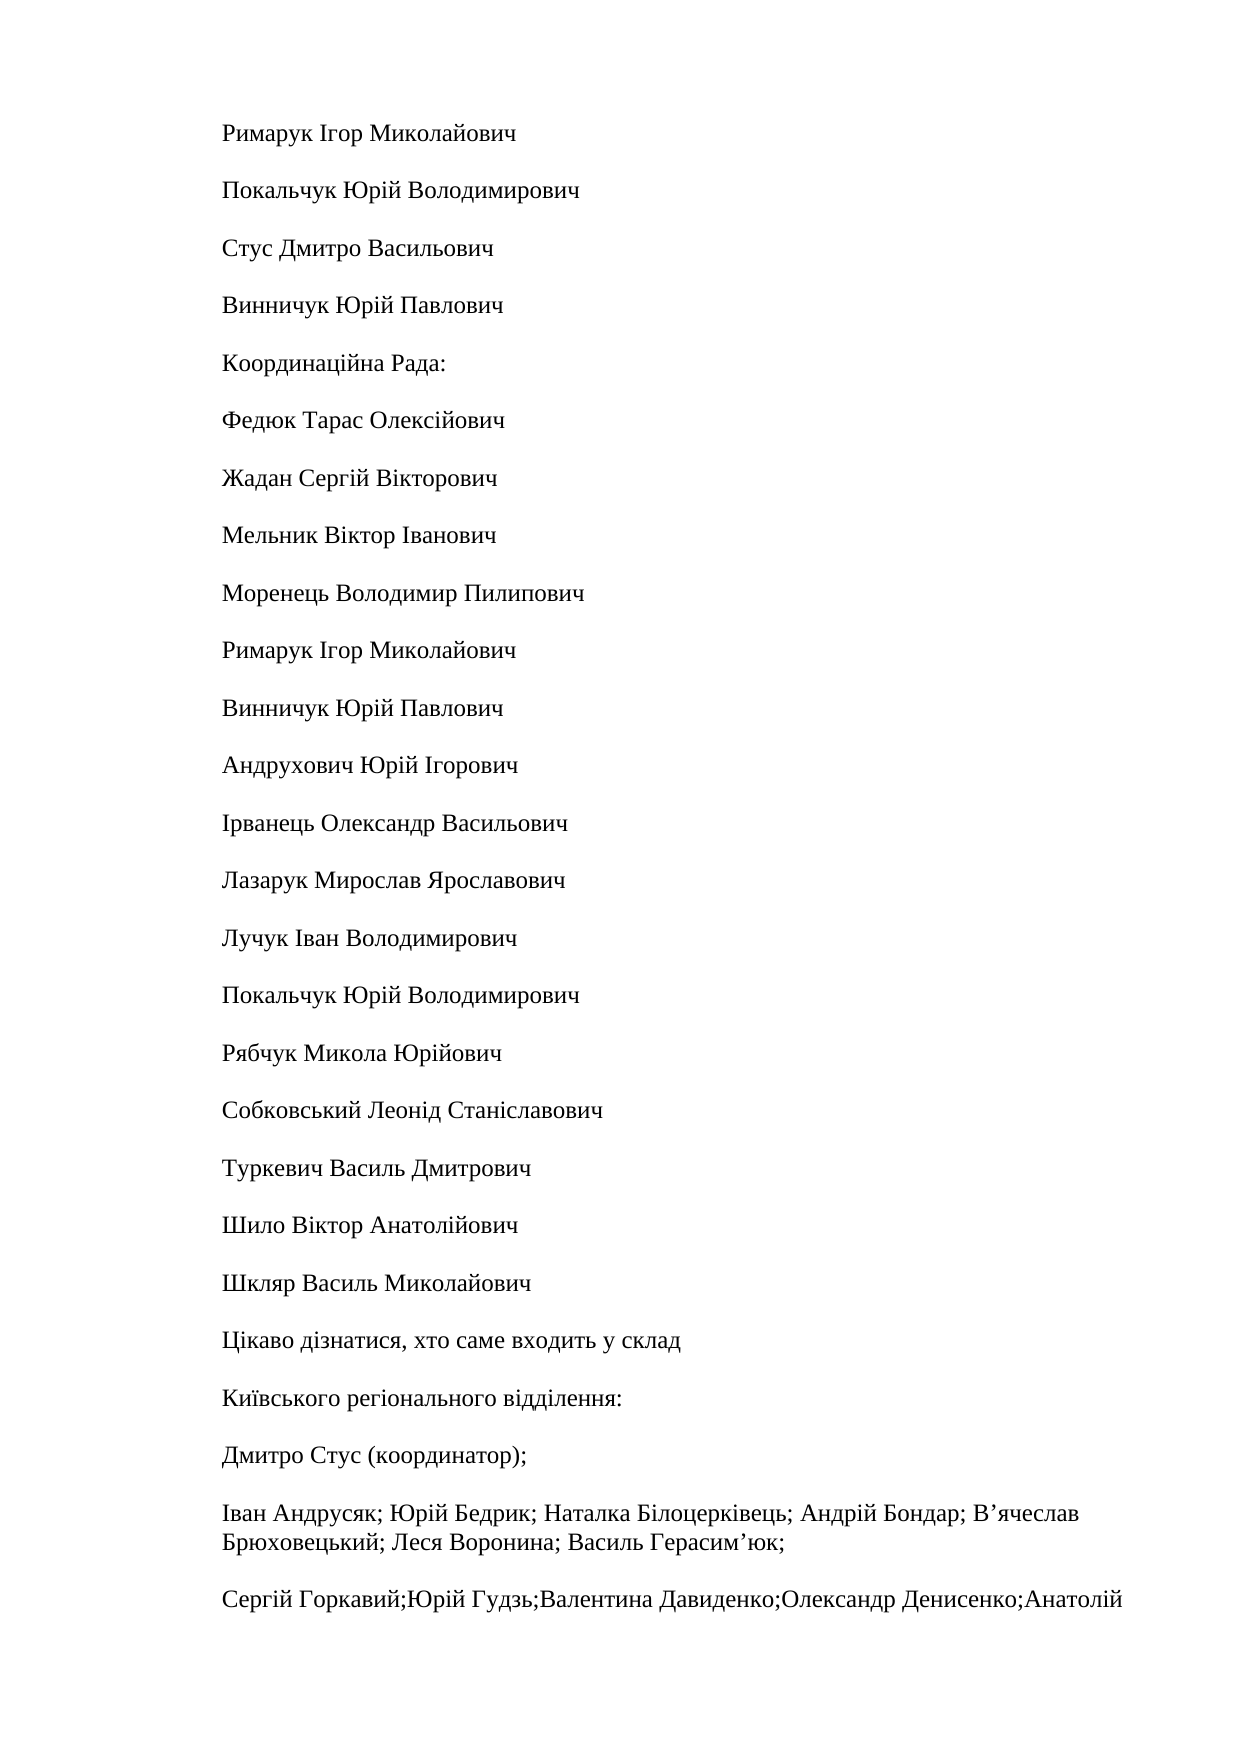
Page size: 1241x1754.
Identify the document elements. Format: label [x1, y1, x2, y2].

text [222, 118, 1152, 1613]
